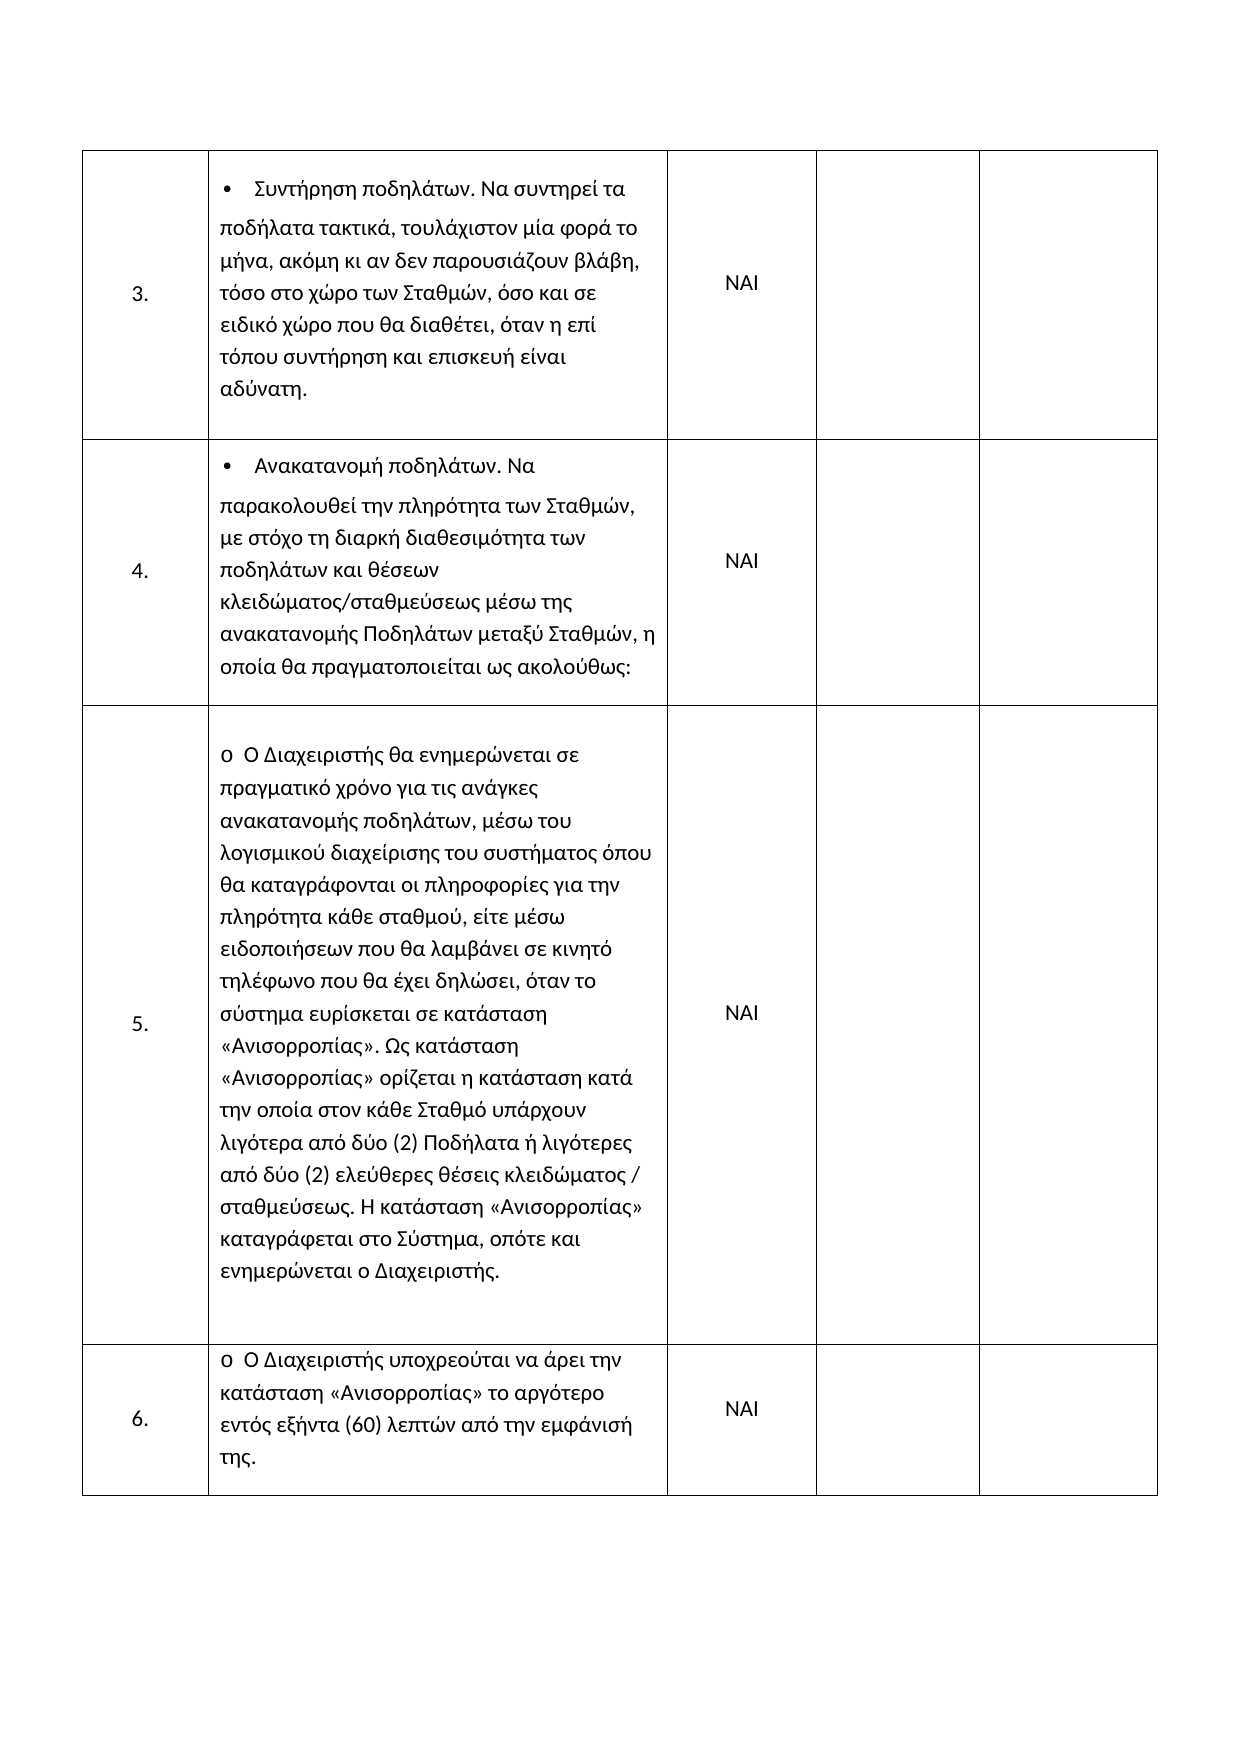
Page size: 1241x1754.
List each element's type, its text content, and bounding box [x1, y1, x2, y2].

table_cell [980, 1345, 1157, 1495]
table_cell ΝΑΙ [668, 706, 816, 1344]
table_cell [83, 706, 208, 1344]
table_cell ΝΑΙ [668, 440, 816, 704]
table_cell [980, 706, 1157, 1344]
table_cell [817, 1345, 979, 1495]
table_cell ∙ Ανακατανομή ποδηλάτων. Να παρακολουθεί την πληρότητα των Σταθμών, με στόχο τη διαρκή διαθεσιμότητα των ποδηλάτων και θέσεων κλειδώματος/σταθμεύσεως μέσω της ανακατανομής Ποδηλάτων μεταξύ Σταθμών, η οποία θα πραγματοποιείται ως ακολούθως: [209, 440, 667, 704]
table_cell o Ο Διαχειριστής θα ενημερώνεται σε πραγματικό χρόνο για τις ανάγκες ανακατανομής ποδηλάτων, μέσω του λογισμικού διαχείρισης του συστήματος όπου θα καταγράφονται οι πληροφορίες για την πληρότητα κάθε σταθμού, είτε μέσω ειδοποιήσεων που θα λαμβάνει σε κινητό τηλέφωνο που θα έχει δηλώσει, όταν το σύστημα ευρίσκεται σε κατάσταση «Ανισορροπίας». Ως κατάσταση «Ανισορροπίας» ορίζεται η κατάσταση κατά την οποία στον κάθε Σταθμό υπάρχουν λιγότερα από δύο (2) Ποδήλατα ή λιγότερες από δύο (2) ελεύθερες θέσεις κλειδώματος / σταθμεύσεως. Η κατάσταση «Ανισορροπίας» καταγράφεται στο Σύστημα, οπότε και ενημερώνεται ο Διαχειριστής. [209, 706, 667, 1344]
table_cell ΝΑΙ [668, 151, 816, 439]
table_cell o Ο Διαχειριστής υποχρεούται να άρει την κατάσταση «Ανισορροπίας» το αργότερο εντός εξήντα (60) λεπτών από την εμφάνισή της. [209, 1345, 667, 1495]
table_cell [817, 440, 979, 704]
table_cell [980, 440, 1157, 704]
table_cell ∙ Συντήρηση ποδηλάτων. Να συντηρεί τα ποδήλατα τακτικά, τουλάχιστον μία φορά το μήνα, ακόμη κι αν δεν παρουσιάζουν βλάβη, τόσο στο χώρο των Σταθμών, όσο και σε ειδικό χώρο που θα διαθέτει, όταν η επί τόπου συντήρηση και επισκευή είναι αδύνατη. [209, 151, 667, 439]
table_cell ΝΑΙ [668, 1345, 816, 1495]
table_cell [83, 1345, 208, 1495]
table_cell [817, 151, 979, 439]
table_cell [83, 151, 208, 439]
table_cell [980, 151, 1157, 439]
table_cell [83, 440, 208, 704]
table_cell [817, 706, 979, 1344]
